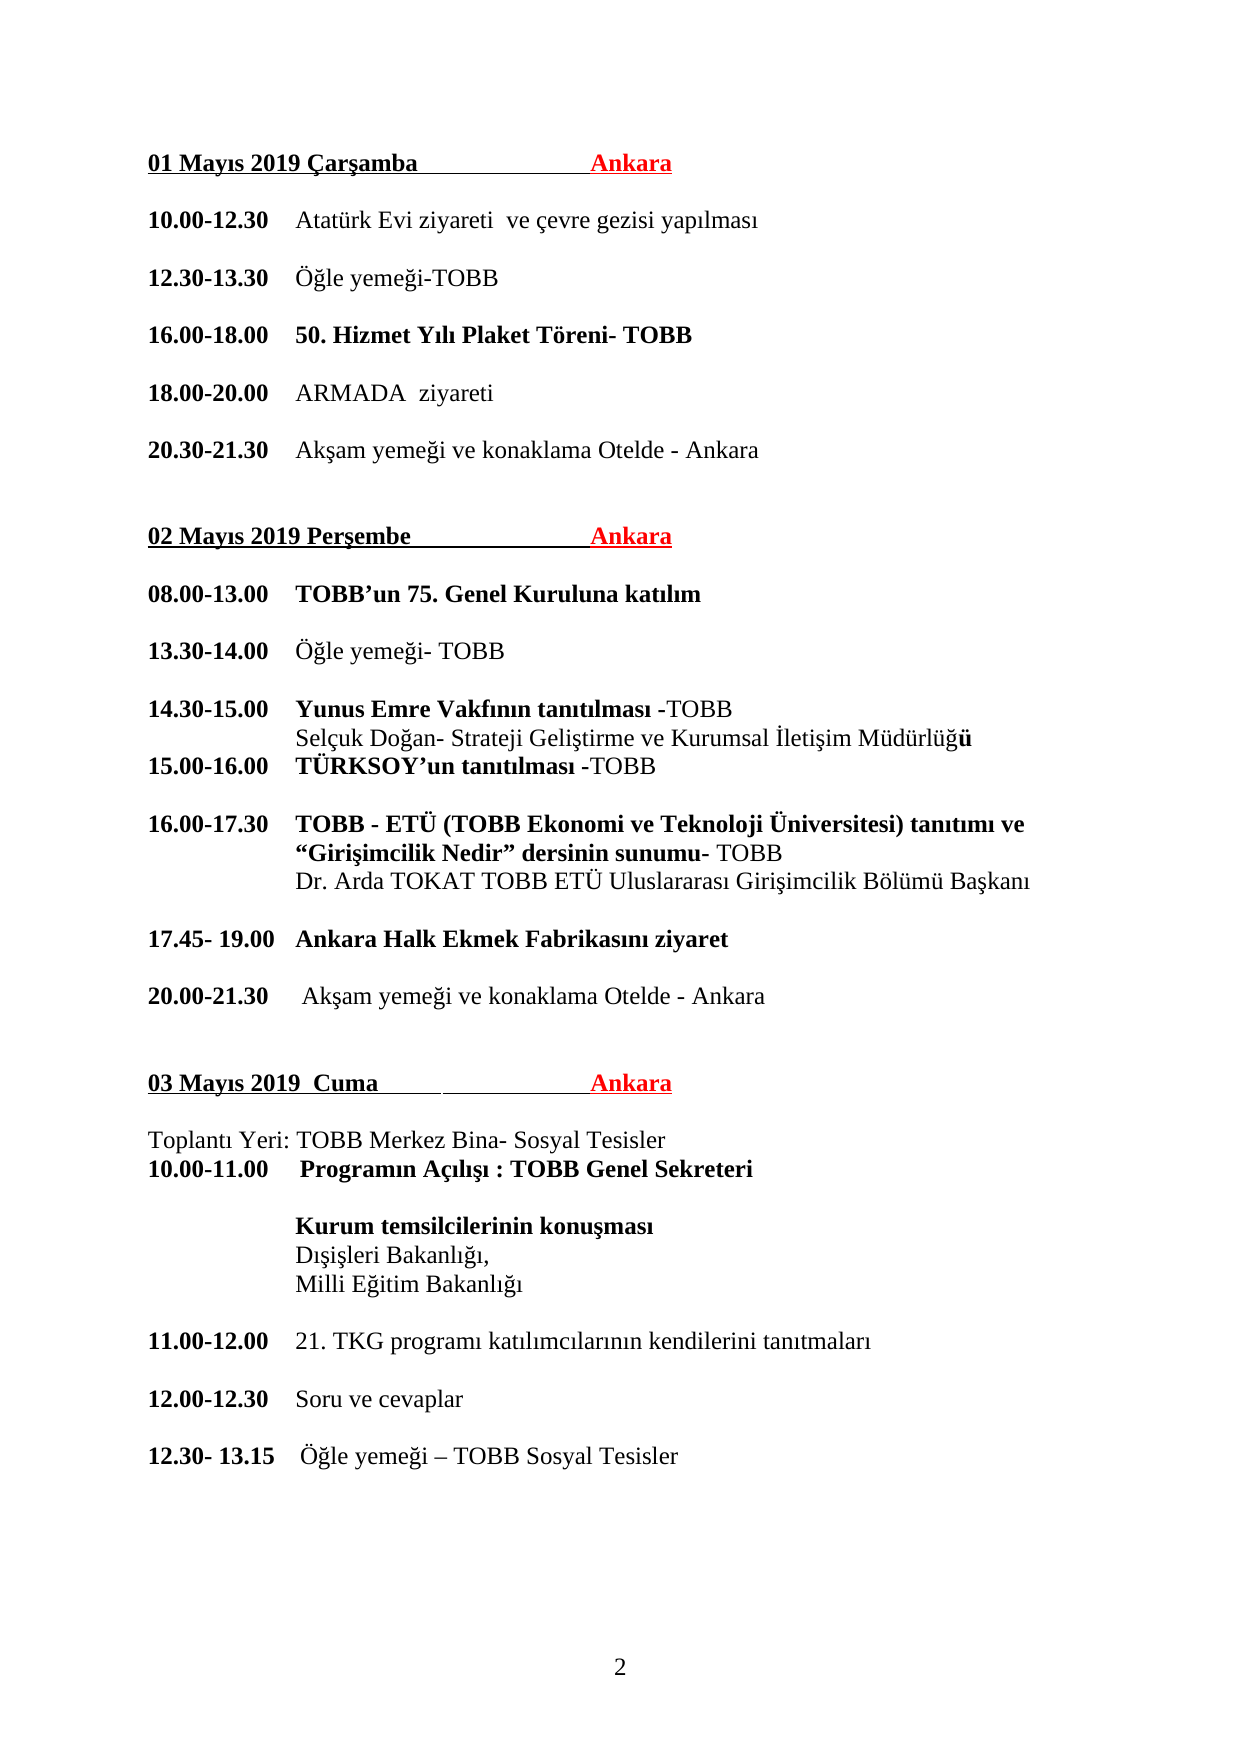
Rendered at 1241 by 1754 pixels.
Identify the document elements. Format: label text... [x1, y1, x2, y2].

text 18.00-20.00 ARMADA ziyareti [148, 378, 1093, 406]
text 10.00-12.30 Atatürk Evi ziyareti ve çevre gezisi yapılması [148, 205, 1093, 234]
text 02 Mayıs 2019 Perşembe Ankara [148, 521, 1093, 550]
text 12.30-13.30 Öğle yemeği-TOBB [148, 263, 1093, 291]
text 17.45- 19.00 Ankara Halk Ekmek Fabrikasını ziyaret [148, 924, 1093, 953]
text “Girişimcilik Nedir” dersinin sunumu- TOBB [148, 838, 1093, 866]
text 12.30- 13.15 Öğle yemeği – TOBB Sosyal Tesisler [148, 1441, 1093, 1470]
text 16.00-18.00 50. Hizmet Yılı Plaket Töreni- TOBB [148, 320, 1093, 349]
text Dışişleri Bakanlığı, [221, 1240, 1093, 1269]
text 20.30-21.30 Akşam yemeği ve konaklama Otelde - Ankara [148, 435, 1093, 464]
text 10.00-11.00 Programın Açılışı : TOBB Genel Sekreteri [148, 1154, 1093, 1183]
text 15.00-16.00 TÜRKSOY’un tanıtılması -TOBB [148, 751, 1093, 780]
text 08.00-13.00 TOBB’un 75. Genel Kuruluna katılım [148, 579, 1093, 608]
text 11.00-12.00 21. TKG programı katılımcılarının kendilerini tanıtmaları [148, 1326, 1093, 1355]
text 13.30-14.00 Öğle yemeği- TOBB [148, 636, 1093, 665]
text 20.00-21.30 Akşam yemeği ve konaklama Otelde - Ankara [148, 981, 1093, 1010]
text Toplantı Yeri: TOBB Merkez Bina- Sosyal Tesisler [148, 1125, 1093, 1154]
text Kurum temsilcilerinin konuşması [221, 1211, 1093, 1240]
text 01 Mayıs 2019 Çarşamba Ankara [148, 148, 1093, 176]
text 03 Mayıs 2019 Cuma Ankara [148, 1068, 1093, 1096]
text 14.30-15.00 Yunus Emre Vakfının tanıtılması -TOBB [148, 694, 1093, 723]
text Selçuk Doğan- Strateji Geliştirme ve Kurumsal İletişim Müdürlüğü [148, 723, 1093, 751]
text Milli Eğitim Bakanlığı [221, 1269, 1093, 1298]
text Dr. Arda TOKAT TOBB ETÜ Uluslararası Girişimcilik Bölümü Başkanı [221, 866, 1093, 895]
text 16.00-17.30 TOBB - ETÜ (TOBB Ekonomi ve Teknoloji Üniversitesi) tanıtımı ve [148, 809, 1093, 838]
text 12.00-12.30 Soru ve cevaplar [148, 1384, 1093, 1413]
